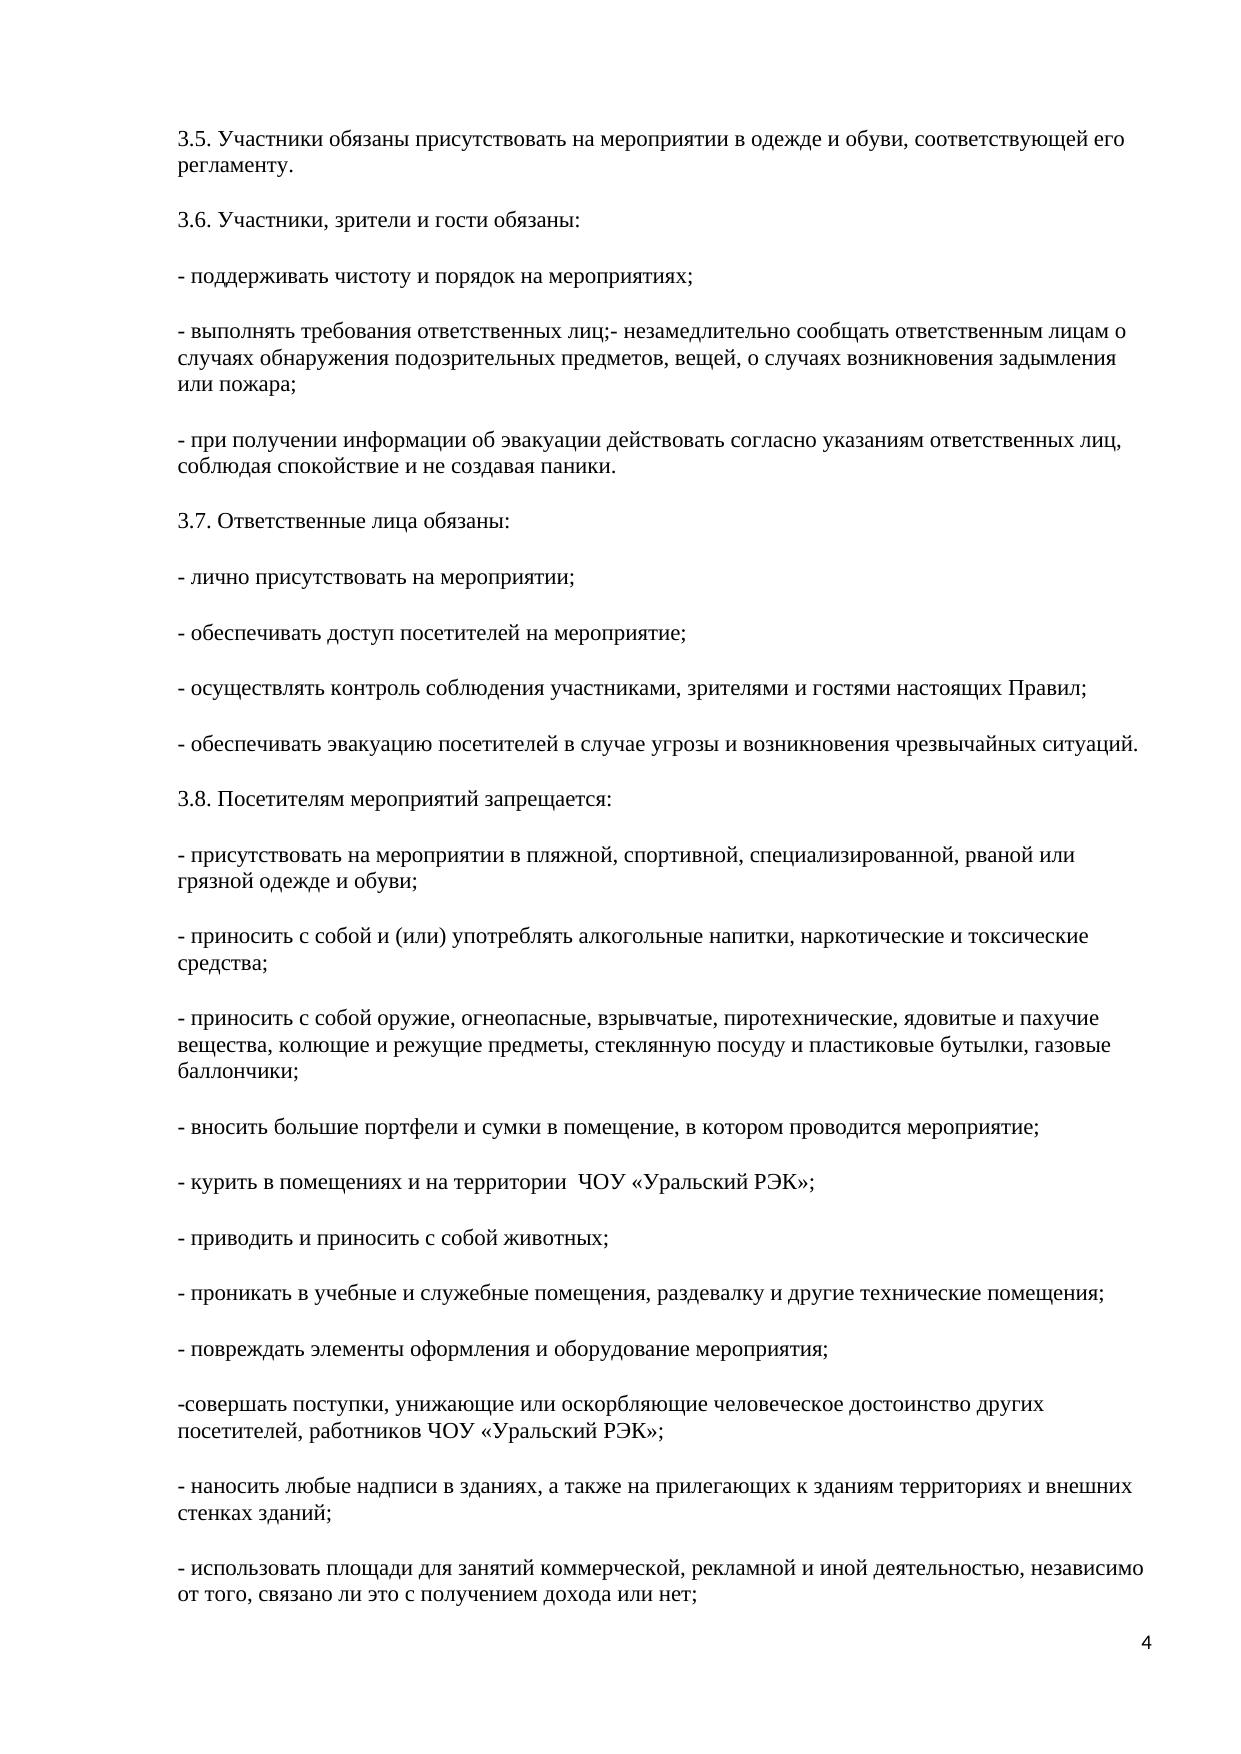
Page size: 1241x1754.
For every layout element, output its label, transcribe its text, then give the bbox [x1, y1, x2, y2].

text - вносить большие портфели и сумки в помещение, в котором проводится мероприятие; [177, 1113, 1152, 1139]
text - поддерживать чистоту и порядок на мероприятиях; [177, 262, 1152, 288]
text - обеспечивать эвакуацию посетителей в случае угрозы и возникновения чрезвычайных ситуаций. [177, 730, 1152, 756]
text -совершать поступки, унижающие или оскорбляющие человеческое достоинство других посетителей, работников ЧОУ «Уральский РЭК»; [177, 1390, 1152, 1443]
text - обеспечивать доступ посетителей на мероприятие; [177, 619, 1152, 645]
text - присутствовать на мероприятии в пляжной, спортивной, специализированной, рваной или грязной одежде и обуви; [177, 841, 1152, 893]
text - повреждать элементы оформления и оборудование мероприятия; [177, 1335, 1152, 1361]
text 3.7. Ответственные лица обязаны: [177, 508, 1152, 534]
text - лично присутствовать на мероприятии; [177, 563, 1152, 589]
text - при получении информации об эвакуации действовать согласно указаниям ответственных лиц, соблюдая спокойствие и не создавая паники. [177, 426, 1152, 478]
text 3.5. Участники обязаны присутствовать на мероприятии в одежде и обуви, соответствующей его регламенту. [177, 124, 1152, 177]
text - наносить любые надписи в зданиях, а также на прилегающих к зданиям территориях и внешних стенках зданий; [177, 1472, 1152, 1525]
text - приносить с собой оружие, огнеопасные, взрывчатые, пиротехнические, ядовитые и пахучие вещества, колющие и режущие предметы, стеклянную посуду и пластиковые бутылки, газовые баллончики; [177, 1004, 1152, 1083]
text - проникать в учебные и служебные помещения, раздевалку и другие технические помещения; [177, 1279, 1152, 1306]
text 3.6. Участники, зрители и гости обязаны: [177, 206, 1152, 233]
text - приносить с собой и (или) употреблять алкогольные напитки, наркотические и токсические средства; [177, 923, 1152, 975]
text - выполнять требования ответственных лиц;- незамедлительно сообщать ответственным лицам о случаях обнаружения подозрительных предметов, вещей, о случаях возникновения задымления или пожара; [177, 317, 1152, 397]
text 3.8. Посетителям мероприятий запрещается: [177, 785, 1152, 812]
text - приводить и приносить с собой животных; [177, 1224, 1152, 1250]
text - использовать площади для занятий коммерческой, рекламной и иной деятельностью, независимо от того, связано ли это с получением дохода или нет; [177, 1554, 1152, 1607]
text - осуществлять контроль соблюдения участниками, зрителями и гостями настоящих Правил; [177, 674, 1152, 701]
text - курить в помещениях и на территории ЧОУ «Уральский РЭК»; [177, 1168, 1152, 1194]
